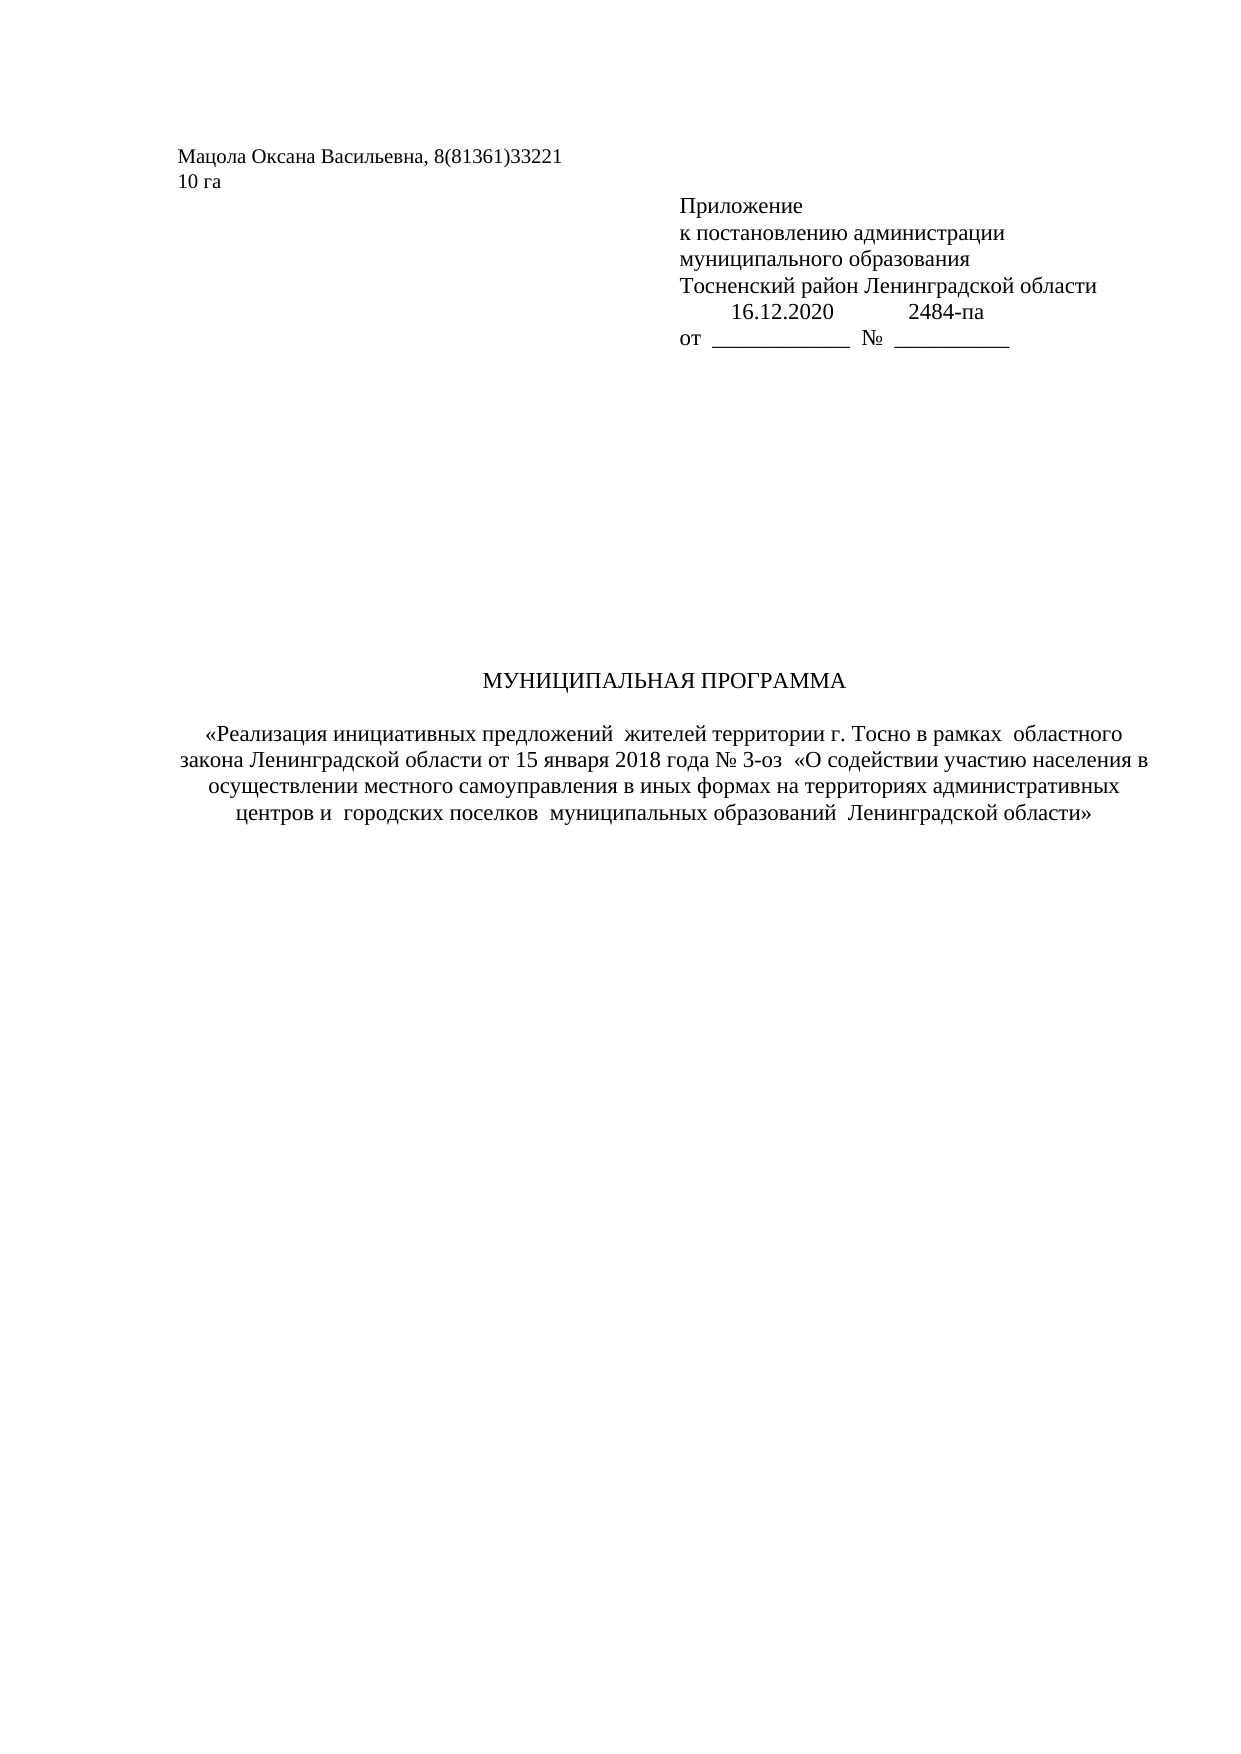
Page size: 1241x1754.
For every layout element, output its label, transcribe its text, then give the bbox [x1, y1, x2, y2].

text «Реализация инициативных предложений жителей территории г. Тосно в рамках областного [177, 720, 1152, 746]
text 10 га [177, 168, 1152, 193]
text МУНИЦИПАЛЬНАЯ ПРОГРАММА [177, 667, 1152, 693]
text центров и городских поселков муниципальных образований Ленинградской области» [177, 799, 1152, 825]
text к постановлению администрации [679, 219, 1152, 245]
text Мацола Оксана Васильевна, 8(81361)33221 [177, 144, 1152, 168]
text закона Ленинградской области от 15 января 2018 года № 3-оз «О содействии участию населения в осуществлении местного самоуправления в иных формах на территориях административных [177, 746, 1152, 799]
text Приложение [679, 193, 1152, 219]
text Тосненский район Ленинградской области [679, 272, 1152, 298]
text муниципального образования [679, 245, 1152, 272]
text 16.12.2020 2484-па [679, 298, 1152, 324]
text от ____________ № __________ [679, 324, 1152, 351]
